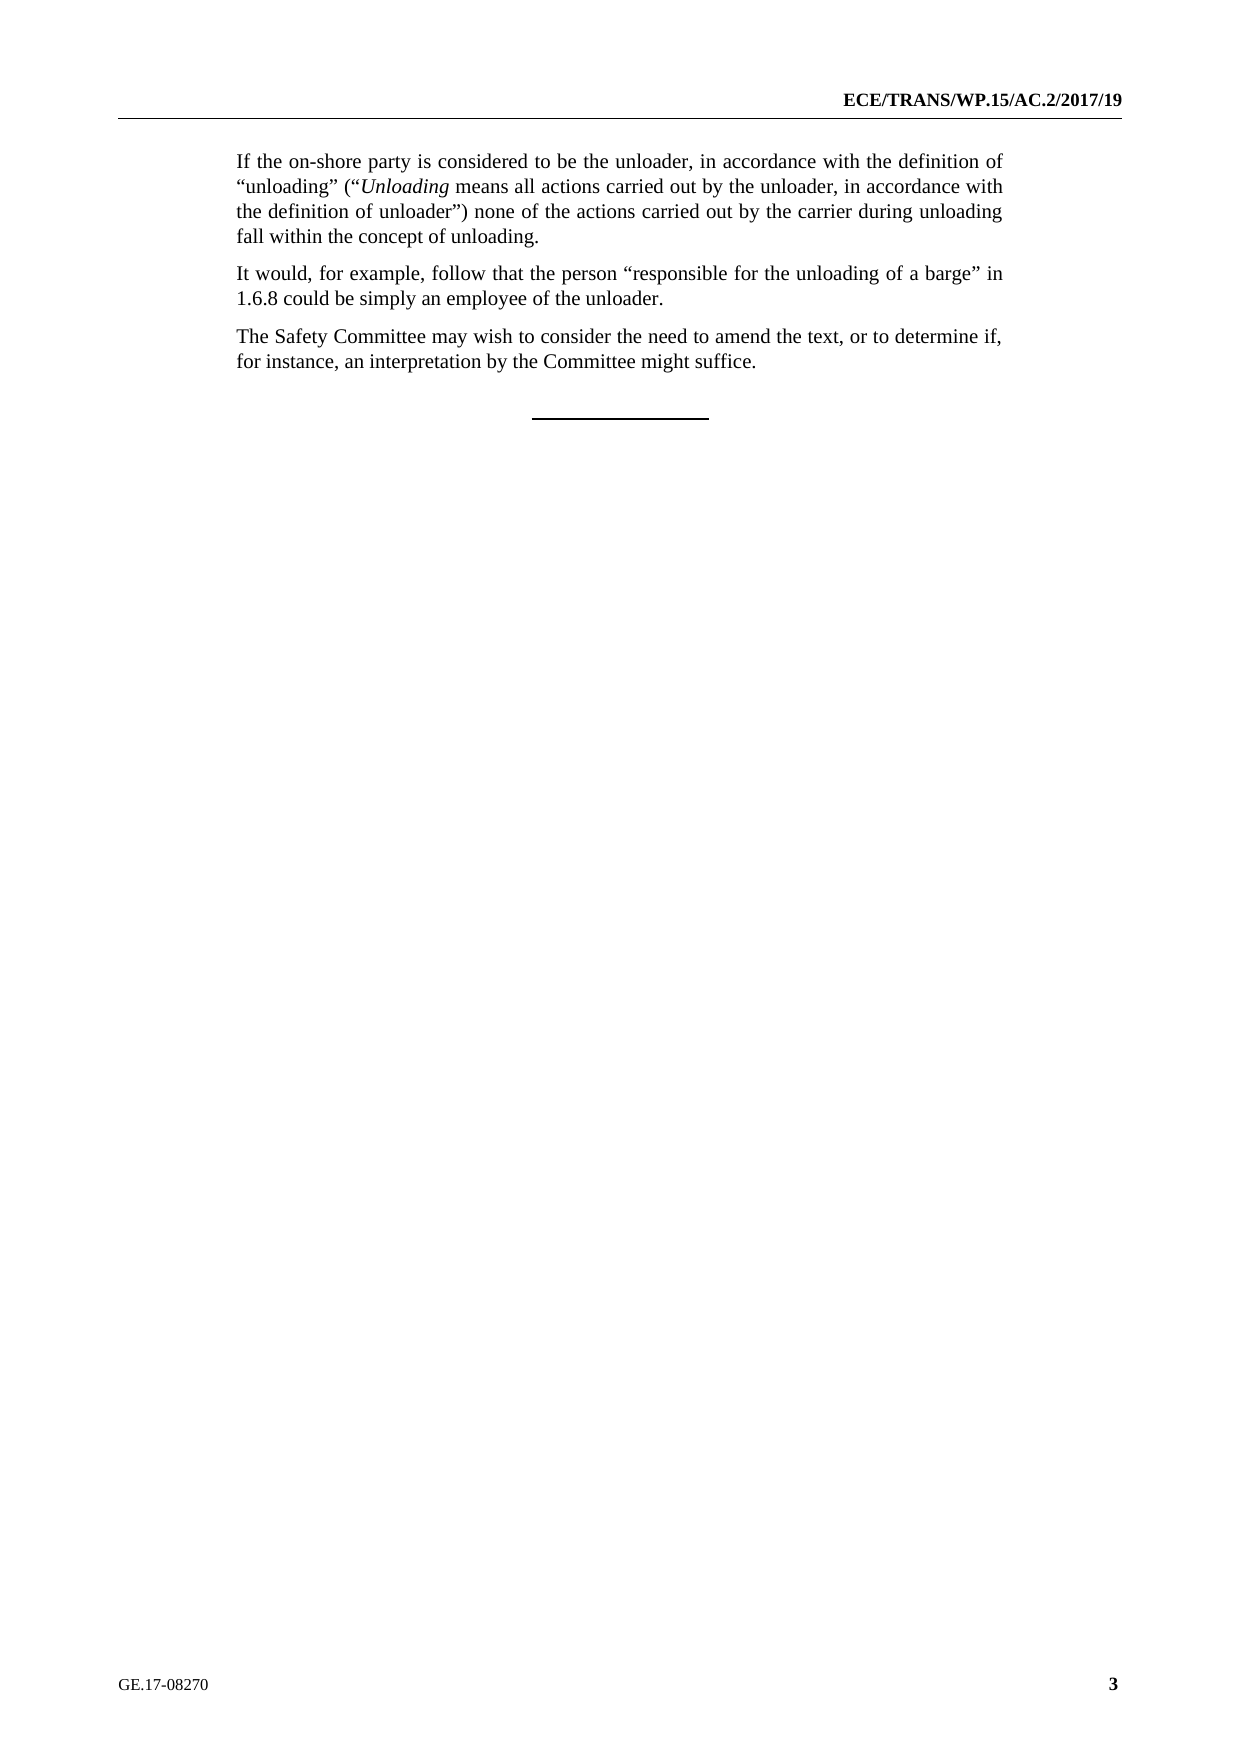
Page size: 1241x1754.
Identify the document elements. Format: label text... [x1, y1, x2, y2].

text It would, for example, follow that the person “responsible for the unloading of a barge” in 1.6.8 could be simply an employee of the unloader. [236, 260, 1004, 310]
text The Safety Committee may wish to consider the need to amend the text, or to determine if, for instance, an interpretation by the Committee might suffice. [236, 323, 1004, 373]
text If the on-shore party is considered to be the unloader, in accordance with the definition of “unloading” (“Unloading means all actions carried out by the unloader, in accordance with the definition of unloader”) none of the actions carried out by the carrier during unloading fall within the concept of unloading. [236, 148, 1004, 248]
